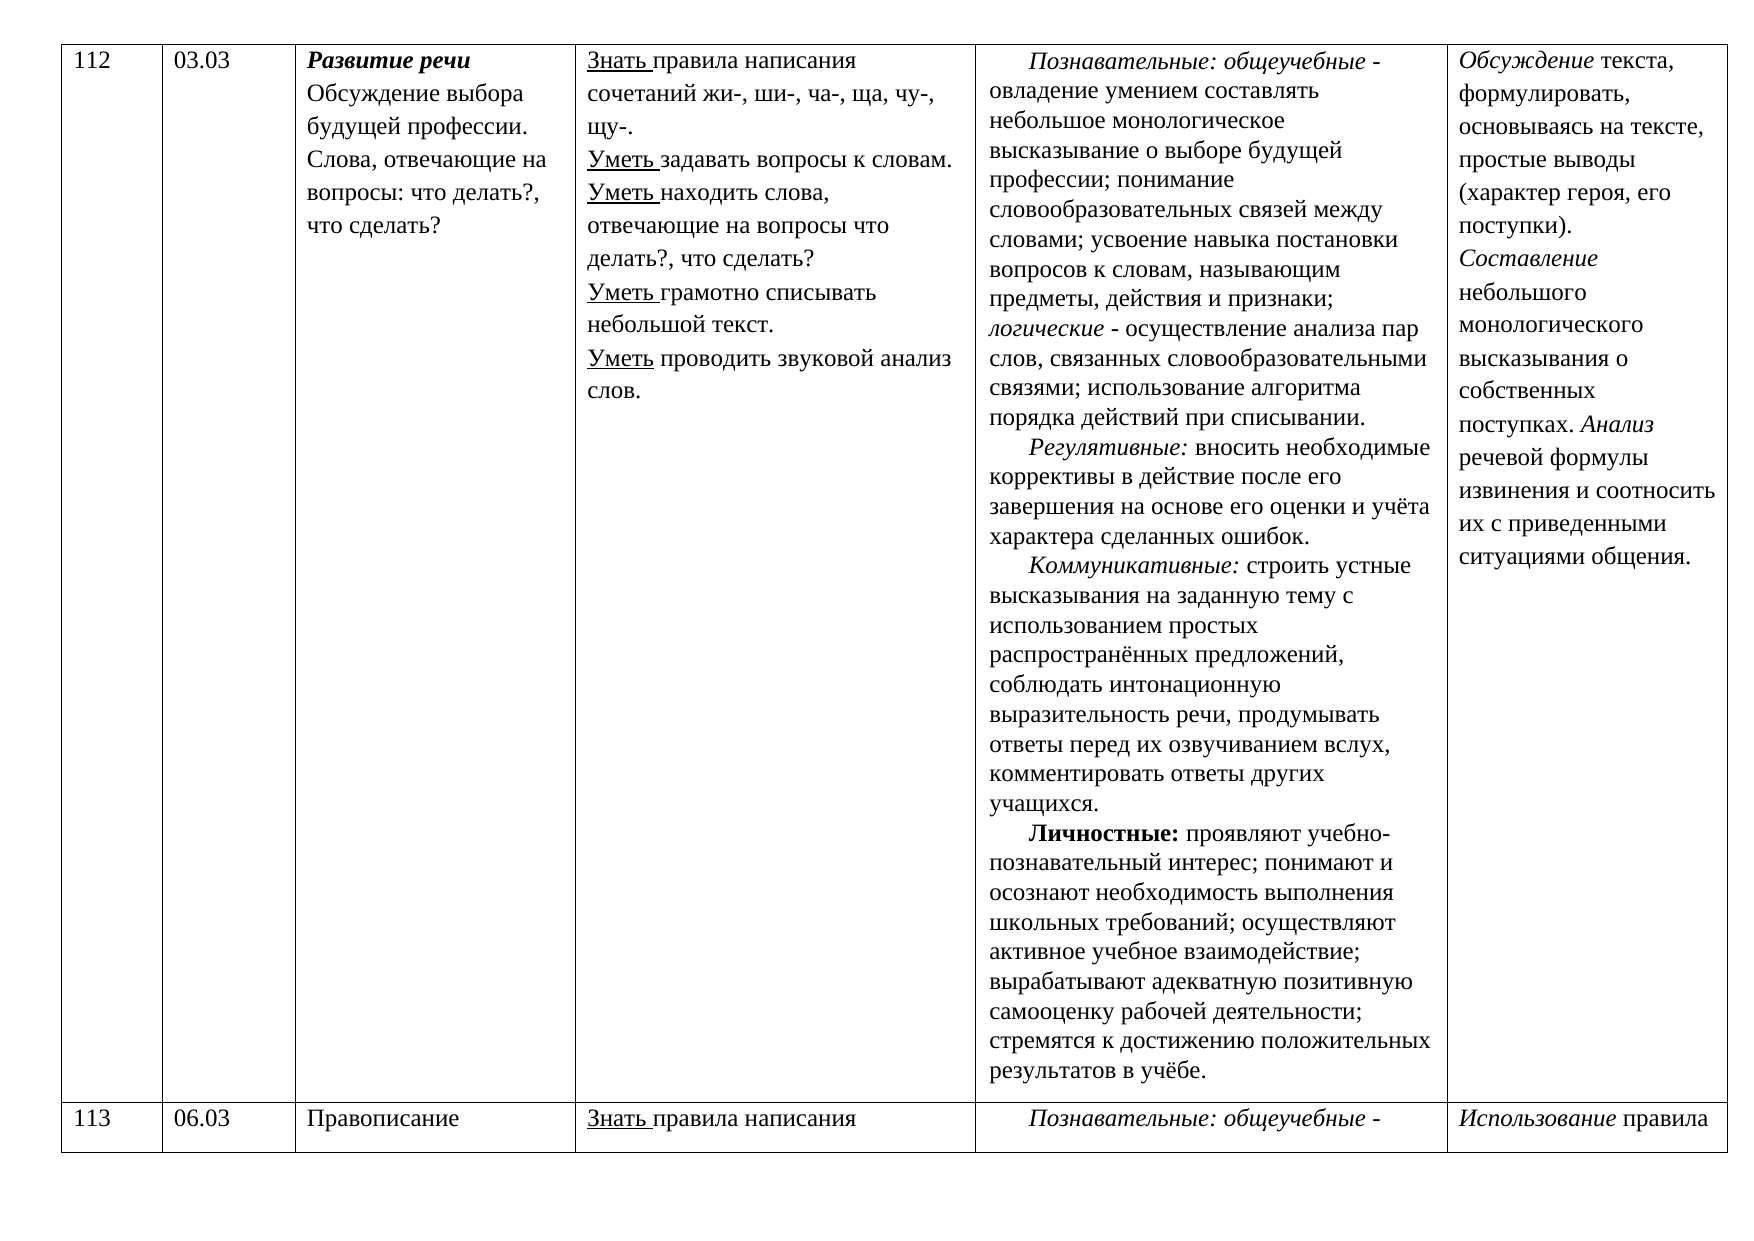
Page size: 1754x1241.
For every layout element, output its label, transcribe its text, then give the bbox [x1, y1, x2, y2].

table_cell 113 [62, 1103, 162, 1152]
table_cell Развитие речи Обсуждение выбора будущей профессии. Слова, отвечающие на вопросы: что делать?, что сделать? [296, 45, 575, 1102]
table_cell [976, 1103, 1447, 1152]
table_cell 03.03 [163, 45, 295, 1102]
table_cell 06.03 [163, 1103, 295, 1152]
table_cell 112 [62, 45, 162, 1102]
table_cell Обсуждение текста, формулировать, основываясь на тексте, простые выводы (характер героя, его поступки). Составление небольшого монологического высказывания о собственных поступках. Анализ речевой формулы извинения и соотносить их с приведенными ситуациями общения. [1448, 45, 1727, 1102]
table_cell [576, 45, 975, 1102]
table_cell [296, 1103, 575, 1152]
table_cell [576, 1103, 975, 1152]
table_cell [1448, 1103, 1727, 1152]
